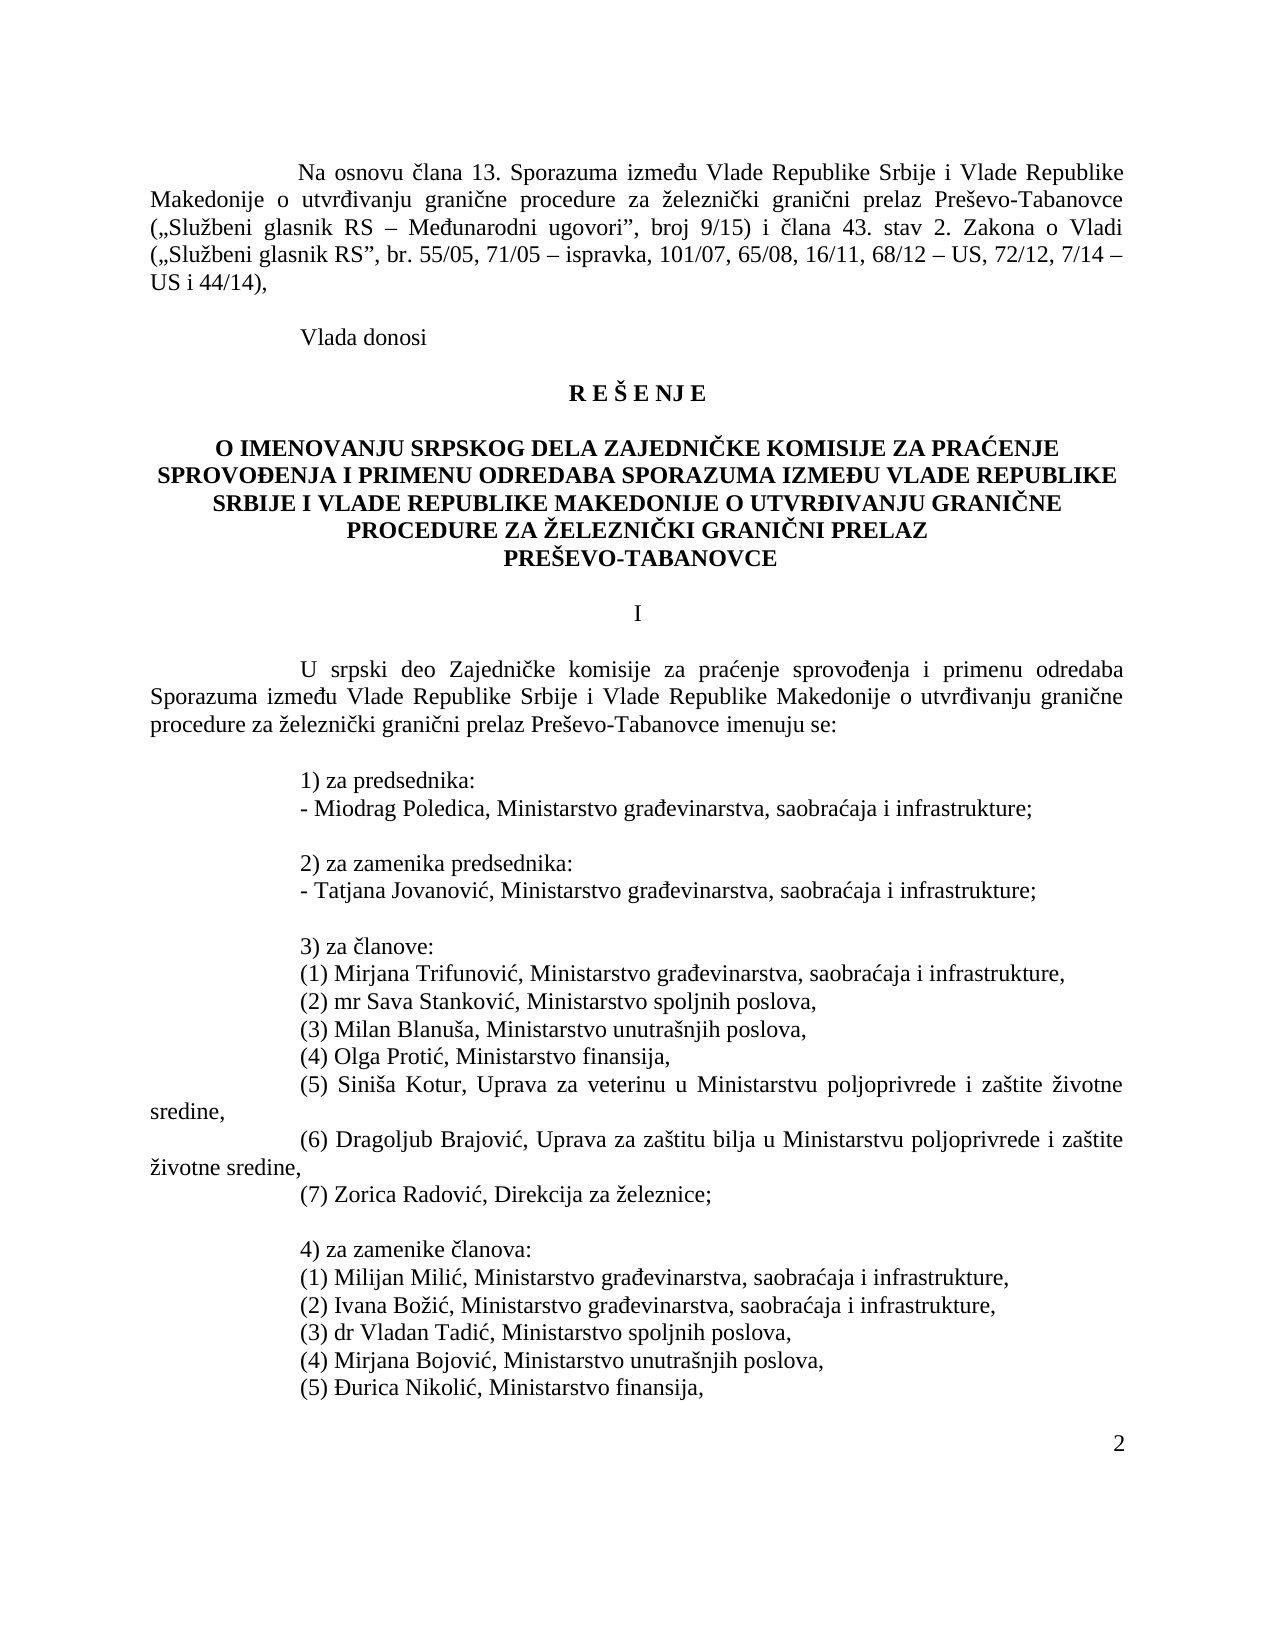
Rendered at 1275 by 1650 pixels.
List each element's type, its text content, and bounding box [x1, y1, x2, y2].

text Vlada donosi [187, 323, 1125, 351]
text - Miodrag Poledica, Ministarstvo građevinarstva, saobraćaja i infrastrukture; [150, 794, 1125, 821]
text 4) za zamenike članova: [150, 1235, 1125, 1263]
text (2) Ivana Božić, Ministarstvo građevinarstva, saobraćaja i infrastrukture, [150, 1291, 1125, 1318]
text 1) za predsednika: [150, 766, 1125, 794]
text 2) za zamenika predsednika: [150, 849, 1125, 877]
text - Tatjana Jovanović, Ministarstvo građevinarstva, saobraćaja i infrastrukture; [150, 877, 1125, 904]
text PREŠEVO-TABANOVCE [150, 544, 1124, 572]
text (3) Milan Blanuša, Ministarstvo unutrašnjih poslova, [150, 1014, 1125, 1042]
text (4) Olga Protić, Ministarstvo finansija, [150, 1042, 1125, 1070]
text (5) Đurica Nikolić, Ministarstvo finansija, [150, 1373, 1125, 1401]
text 3) za članove: [150, 932, 1125, 959]
text 2 [150, 1429, 1125, 1456]
text I [150, 599, 1125, 627]
text O IMENOVANJU SRPSKOG DELA ZAJEDNIČKE KOMISIJE ZA PRAĆENJE SPROVOĐENJA I PRIMENU ODREDABA SPORAZUMA IZMEĐU VLADE REPUBLIKE SRBIJE I VLADE REPUBLIKE MAKEDONIJE O UTVRĐIVANJU GRANIČNE PROCEDURE ZA ŽELEZNIČKI GRANIČNI PRELAZ [150, 434, 1124, 544]
text R E Š E NJ E [150, 378, 1125, 406]
text (4) Mirjana Bojović, Ministarstvo unutrašnjih poslova, [150, 1346, 1125, 1373]
text (1) Mirjana Trifunović, Ministarstvo građevinarstva, saobraćaja i infrastrukture, [150, 959, 1125, 987]
text (3) dr Vladan Tadić, Ministarstvo spoljnih poslova, [150, 1318, 1125, 1346]
text (5) Siniša Kotur, Uprava za veterinu u Ministarstvu poljoprivrede i zaštite životne sredine, [150, 1070, 1125, 1125]
text U srpski deo Zajedničke komisije za praćenje sprovođenja i primenu odredaba Sporazuma između Vlade Republike Srbije i Vlade Republike Makedonije o utvrđivanju granične procedure za železnički granični prelaz Preševo-Tabanovce imenuju se: [150, 654, 1125, 737]
text (2) mr Sava Stanković, Ministarstvo spoljnih poslova, [150, 987, 1125, 1014]
text (6) Dragoljub Brajović, Uprava za zaštitu bilja u Ministarstvu poljoprivrede i zaštite životne sredine, [150, 1125, 1125, 1180]
text Na osnovu člana 13. Sporazuma između Vlade Republike Srbije i Vlade Republike Makedonije o utvrđivanju granične procedure za železnički granični prelaz Preševo-Tabanovce („Službeni glasnik RS – Međunarodni ugovori”, broj 9/15) i člana 43. stav 2. Zakona o Vladi („Službeni glasnik RS”, br. 55/05, 71/05 – ispravka, 101/07, 65/08, 16/11, 68/12 – US, 72/12, 7/14 – US i 44/14), [150, 158, 1125, 296]
text (1) Milijan Milić, Ministarstvo građevinarstva, saobraćaja i infrastrukture, [150, 1263, 1125, 1291]
text (7) Zorica Radović, Direkcija za železnice; [150, 1180, 1125, 1208]
